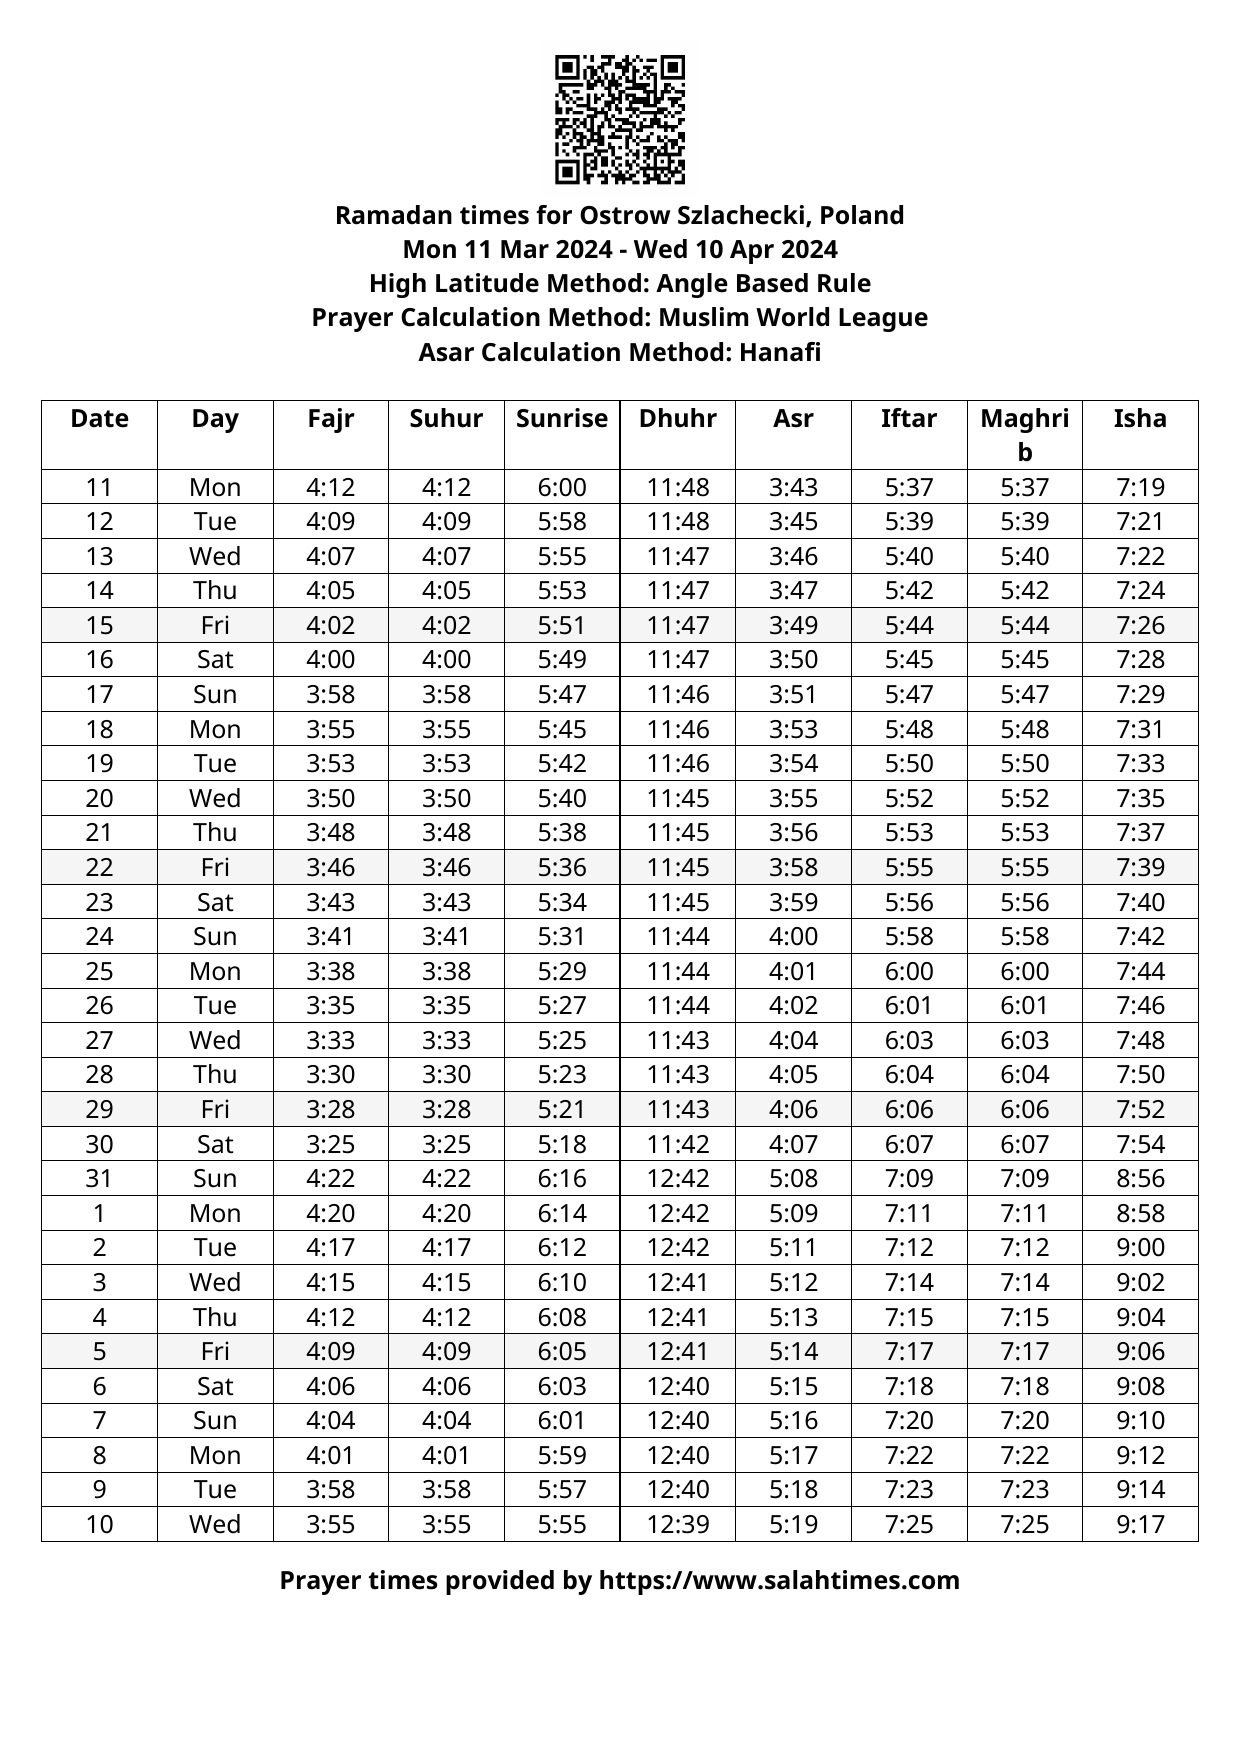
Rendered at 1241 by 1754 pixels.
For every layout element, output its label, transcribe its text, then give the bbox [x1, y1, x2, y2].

table_cell 3:28 [389, 1092, 504, 1126]
table_cell 4:12 [389, 470, 504, 503]
table_cell 3:47 [736, 574, 851, 607]
table_cell 5:44 [852, 608, 967, 642]
table_cell 11:47 [621, 643, 735, 676]
table_cell 3:38 [274, 954, 388, 987]
table_cell 5:53 [505, 574, 619, 607]
table_cell 11:46 [621, 712, 735, 745]
table_cell 3:58 [389, 677, 504, 711]
table_cell 4:00 [389, 643, 504, 676]
table_cell 18 [42, 712, 157, 745]
table_cell 6:07 [852, 1127, 967, 1160]
table_cell 5:21 [505, 1092, 619, 1126]
table_cell 3:35 [274, 989, 388, 1022]
table_cell 11:45 [621, 850, 735, 884]
table_cell 4:12 [389, 1300, 504, 1333]
table_cell 6:14 [505, 1196, 619, 1229]
table_cell Fri [158, 1092, 273, 1126]
table_cell 10 [42, 1507, 157, 1541]
table_cell 5:17 [736, 1438, 851, 1472]
table_cell 5:31 [505, 919, 619, 953]
table_cell Tue [158, 504, 273, 538]
table_header Asr [736, 401, 851, 469]
text High Latitude Method: Angle Based Rule [42, 266, 1198, 300]
table_cell 4:05 [736, 1058, 851, 1091]
table_cell 3:30 [389, 1058, 504, 1091]
table_cell 5:58 [852, 919, 967, 953]
table_cell 3:46 [389, 850, 504, 884]
table_cell 4:20 [274, 1196, 388, 1229]
table_cell 9:17 [1083, 1507, 1198, 1541]
table_cell 3:28 [274, 1092, 388, 1126]
table_cell Sat [158, 1369, 273, 1402]
table_cell 7:52 [1083, 1092, 1198, 1126]
table_cell 5:09 [736, 1196, 851, 1229]
table_cell 7:54 [1083, 1127, 1198, 1160]
table_cell Sat [158, 1127, 273, 1160]
table_cell 3:55 [274, 712, 388, 745]
table_cell 7 [42, 1404, 157, 1437]
table_cell 3:58 [736, 850, 851, 884]
table_cell 5:45 [968, 643, 1082, 676]
table_cell 11:47 [621, 608, 735, 642]
table_cell 6:03 [968, 1023, 1082, 1057]
table_cell 4:09 [274, 1334, 388, 1368]
table_cell 5:25 [505, 1023, 619, 1057]
table_cell 15 [42, 608, 157, 642]
table_cell 4:01 [274, 1438, 388, 1472]
table_cell Thu [158, 1300, 273, 1333]
table_cell 5:38 [505, 816, 619, 849]
table_cell 9:10 [1083, 1404, 1198, 1437]
table_cell 7:40 [1083, 885, 1198, 918]
table_cell 5:39 [968, 504, 1082, 538]
table_cell 3:50 [736, 643, 851, 676]
table_cell Wed [158, 539, 273, 572]
table_cell 5:55 [968, 850, 1082, 884]
table_cell 9:02 [1083, 1265, 1198, 1299]
table_cell 7:09 [968, 1161, 1082, 1195]
table_cell 5:42 [968, 574, 1082, 607]
table_cell 6:03 [505, 1369, 619, 1402]
table_cell 5:52 [968, 781, 1082, 814]
table_cell 6:06 [968, 1092, 1082, 1126]
table_cell 7:39 [1083, 850, 1198, 884]
table_cell 3:53 [736, 712, 851, 745]
table_cell 4:22 [389, 1161, 504, 1195]
table_cell 3:55 [389, 712, 504, 745]
table_cell 7:22 [1083, 539, 1198, 572]
table_cell 6:12 [505, 1231, 619, 1264]
table_cell 5:59 [505, 1438, 619, 1472]
table_cell 4:15 [389, 1265, 504, 1299]
table_cell 11:43 [621, 1023, 735, 1057]
table_cell 4:05 [389, 574, 504, 607]
table_cell 12:41 [621, 1300, 735, 1333]
table_cell 5:34 [505, 885, 619, 918]
table_cell Mon [158, 470, 273, 503]
table_cell 5:40 [505, 781, 619, 814]
table_cell Sun [158, 1161, 273, 1195]
table_cell 3:58 [389, 1473, 504, 1506]
table_cell 5:44 [968, 608, 1082, 642]
table_cell 7:12 [852, 1231, 967, 1264]
table_cell 4:06 [274, 1369, 388, 1402]
table_cell Sun [158, 677, 273, 711]
table_cell 5:13 [736, 1300, 851, 1333]
table_cell 3:53 [274, 746, 388, 780]
table_cell 5:18 [505, 1127, 619, 1160]
table_cell 12:40 [621, 1438, 735, 1472]
table_cell Tue [158, 1231, 273, 1264]
table_cell 21 [42, 816, 157, 849]
table_cell Fri [158, 608, 273, 642]
table_cell 7:11 [852, 1196, 967, 1229]
table_cell 8 [42, 1438, 157, 1472]
table_cell 12:42 [621, 1161, 735, 1195]
table_cell 4:22 [274, 1161, 388, 1195]
table_cell 7:12 [968, 1231, 1082, 1264]
table_cell Thu [158, 1058, 273, 1091]
table_cell 12:41 [621, 1334, 735, 1368]
table_cell 3:58 [274, 1473, 388, 1506]
table_cell 4:07 [736, 1127, 851, 1160]
table_cell 4:05 [274, 574, 388, 607]
table_cell 13 [42, 539, 157, 572]
table_cell 31 [42, 1161, 157, 1195]
table_cell 5:42 [852, 574, 967, 607]
table_cell 7:17 [852, 1334, 967, 1368]
table_cell 5:14 [736, 1334, 851, 1368]
table_cell 7:14 [968, 1265, 1082, 1299]
table_cell 11:46 [621, 746, 735, 780]
table_cell 5:52 [852, 781, 967, 814]
table_cell 7:22 [968, 1438, 1082, 1472]
table_cell 4:02 [274, 608, 388, 642]
table_cell 11:45 [621, 816, 735, 849]
table_cell 12:42 [621, 1231, 735, 1264]
table_header Day [158, 401, 273, 469]
table_cell Fri [158, 850, 273, 884]
table_cell 6:04 [968, 1058, 1082, 1091]
table_cell 7:19 [1083, 470, 1198, 503]
table_cell Fri [158, 1334, 273, 1368]
table_cell 5:08 [736, 1161, 851, 1195]
table_cell Sun [158, 919, 273, 953]
table_cell 4:15 [274, 1265, 388, 1299]
table_cell 8:58 [1083, 1196, 1198, 1229]
table_cell 7:14 [852, 1265, 967, 1299]
table_cell Wed [158, 781, 273, 814]
table_cell Sun [158, 1404, 273, 1437]
table_cell 5:47 [968, 677, 1082, 711]
table_cell 6:01 [968, 989, 1082, 1022]
table_cell 3:41 [389, 919, 504, 953]
table_cell 11:46 [621, 677, 735, 711]
table_cell 3:25 [274, 1127, 388, 1160]
table_cell Sat [158, 643, 273, 676]
table_cell 4:04 [389, 1404, 504, 1437]
table_cell 3:50 [274, 781, 388, 814]
table_cell 3:38 [389, 954, 504, 987]
table_cell 4:12 [274, 470, 388, 503]
table_cell 5:47 [852, 677, 967, 711]
table_cell 6:00 [505, 470, 619, 503]
table_cell 3:49 [736, 608, 851, 642]
table_cell Wed [158, 1507, 273, 1541]
table_cell 7:44 [1083, 954, 1198, 987]
table_cell 29 [42, 1092, 157, 1126]
table_cell 5:55 [852, 850, 967, 884]
table_cell 24 [42, 919, 157, 953]
table_cell 7:29 [1083, 677, 1198, 711]
table_cell 7:24 [1083, 574, 1198, 607]
text Asar Calculation Method: Hanafi [42, 334, 1198, 368]
table_cell 5:50 [852, 746, 967, 780]
table_cell 3:56 [736, 816, 851, 849]
table_cell 5:49 [505, 643, 619, 676]
table_cell 3:55 [736, 781, 851, 814]
table_cell 3:55 [274, 1507, 388, 1541]
table_cell 5 [42, 1334, 157, 1368]
table_cell 17 [42, 677, 157, 711]
table_cell 6:05 [505, 1334, 619, 1368]
text Mon 11 Mar 2024 - Wed 10 Apr 2024 [42, 232, 1198, 266]
table_cell 4:09 [389, 1334, 504, 1368]
table_cell 7:18 [852, 1369, 967, 1402]
table_cell 4:07 [389, 539, 504, 572]
table_cell Thu [158, 816, 273, 849]
table_cell 11:47 [621, 539, 735, 572]
table_cell 7:48 [1083, 1023, 1198, 1057]
table_cell 3:33 [274, 1023, 388, 1057]
table_cell 7:35 [1083, 781, 1198, 814]
table_cell 11:45 [621, 781, 735, 814]
table_cell Tue [158, 989, 273, 1022]
table_cell 11:44 [621, 954, 735, 987]
table_cell 5:45 [852, 643, 967, 676]
table_cell 4:00 [736, 919, 851, 953]
table_cell 4 [42, 1300, 157, 1333]
table_cell 5:37 [968, 470, 1082, 503]
table_cell 5:11 [736, 1231, 851, 1264]
table_cell Thu [158, 574, 273, 607]
table_header Suhur [389, 401, 504, 469]
table_cell 5:36 [505, 850, 619, 884]
table_cell 7:11 [968, 1196, 1082, 1229]
table_cell 4:09 [274, 504, 388, 538]
table_cell 12:40 [621, 1473, 735, 1506]
table_cell 5:58 [968, 919, 1082, 953]
table_cell 7:17 [968, 1334, 1082, 1368]
table_cell 4:20 [389, 1196, 504, 1229]
table_cell 5:15 [736, 1369, 851, 1402]
table_cell Tue [158, 746, 273, 780]
table_cell Sat [158, 885, 273, 918]
table_header Date [42, 401, 157, 469]
table_cell 5:40 [852, 539, 967, 572]
text Prayer times provided by https://www.salahtimes.com [42, 1563, 1198, 1597]
table_cell 5:40 [968, 539, 1082, 572]
table_cell 3:50 [389, 781, 504, 814]
table_cell 7:50 [1083, 1058, 1198, 1091]
table_cell 30 [42, 1127, 157, 1160]
table_cell Wed [158, 1023, 273, 1057]
table_cell 5:48 [968, 712, 1082, 745]
table_header Fajr [274, 401, 388, 469]
table_cell 2 [42, 1231, 157, 1264]
table_cell 5:51 [505, 608, 619, 642]
table_cell 5:55 [505, 1507, 619, 1541]
table_header Dhuhr [621, 401, 735, 469]
table_cell 3:43 [389, 885, 504, 918]
table_cell 5:53 [852, 816, 967, 849]
table_cell Mon [158, 1438, 273, 1472]
table_cell 11:47 [621, 574, 735, 607]
table_cell 12:39 [621, 1507, 735, 1541]
table_cell 6:08 [505, 1300, 619, 1333]
table_cell 5:16 [736, 1404, 851, 1437]
table_cell 7:25 [852, 1507, 967, 1541]
table_cell 12:40 [621, 1404, 735, 1437]
table_cell 6:06 [852, 1092, 967, 1126]
picture [542, 41, 699, 198]
table_cell 7:33 [1083, 746, 1198, 780]
table_cell 9:06 [1083, 1334, 1198, 1368]
table_cell 28 [42, 1058, 157, 1091]
table_cell 5:37 [852, 470, 967, 503]
table_cell 6:00 [968, 954, 1082, 987]
table_cell 9:00 [1083, 1231, 1198, 1264]
table_cell 3:45 [736, 504, 851, 538]
table_header Isha [1083, 401, 1198, 469]
table_cell 11:44 [621, 919, 735, 953]
table_cell 3:43 [736, 470, 851, 503]
table_cell 7:28 [1083, 643, 1198, 676]
table_cell 27 [42, 1023, 157, 1057]
table_cell 3:25 [389, 1127, 504, 1160]
table_cell 3:33 [389, 1023, 504, 1057]
table_cell 9 [42, 1473, 157, 1506]
table_cell 12 [42, 504, 157, 538]
table_header Iftar [852, 401, 967, 469]
table_cell 3:55 [389, 1507, 504, 1541]
table_cell 3:46 [736, 539, 851, 572]
text Prayer Calculation Method: Muslim World League [42, 300, 1198, 334]
table_cell 3:59 [736, 885, 851, 918]
table_cell 7:26 [1083, 608, 1198, 642]
table_header Maghrib [968, 401, 1082, 469]
table_cell 11:48 [621, 504, 735, 538]
table_cell 9:12 [1083, 1438, 1198, 1472]
table_cell 4:17 [389, 1231, 504, 1264]
table_header Sunrise [505, 401, 619, 469]
table_cell 3 [42, 1265, 157, 1299]
table_cell 4:07 [274, 539, 388, 572]
table_cell 7:31 [1083, 712, 1198, 745]
table_cell 5:45 [505, 712, 619, 745]
table_cell 3:30 [274, 1058, 388, 1091]
table_cell 22 [42, 850, 157, 884]
table_cell 12:42 [621, 1196, 735, 1229]
table_cell 6 [42, 1369, 157, 1402]
table_cell 1 [42, 1196, 157, 1229]
table_cell Tue [158, 1473, 273, 1506]
table_cell Mon [158, 712, 273, 745]
table_cell 11:43 [621, 1058, 735, 1091]
table_cell 4:02 [736, 989, 851, 1022]
table_cell 11:44 [621, 989, 735, 1022]
table_cell 4:06 [389, 1369, 504, 1402]
table_cell 7:20 [852, 1404, 967, 1437]
table_cell 14 [42, 574, 157, 607]
table_cell 5:12 [736, 1265, 851, 1299]
table_cell 5:53 [968, 816, 1082, 849]
table_cell 4:01 [736, 954, 851, 987]
table_cell 11:48 [621, 470, 735, 503]
table_cell 3:46 [274, 850, 388, 884]
table_cell 5:56 [852, 885, 967, 918]
table_cell 7:21 [1083, 504, 1198, 538]
table_cell 3:43 [274, 885, 388, 918]
table_cell 12:41 [621, 1265, 735, 1299]
table_cell 6:04 [852, 1058, 967, 1091]
table_cell 3:35 [389, 989, 504, 1022]
table_cell 25 [42, 954, 157, 987]
table_cell 5:47 [505, 677, 619, 711]
table_cell 5:55 [505, 539, 619, 572]
table_cell 6:01 [505, 1404, 619, 1437]
table_cell 5:56 [968, 885, 1082, 918]
table_cell 3:51 [736, 677, 851, 711]
table_cell 11:45 [621, 885, 735, 918]
table_cell 6:16 [505, 1161, 619, 1195]
table_cell 3:48 [389, 816, 504, 849]
table_cell 19 [42, 746, 157, 780]
table_cell 7:18 [968, 1369, 1082, 1402]
table_cell 4:04 [274, 1404, 388, 1437]
table_cell 6:01 [852, 989, 967, 1022]
table_cell 4:04 [736, 1023, 851, 1057]
table_cell 5:58 [505, 504, 619, 538]
table_cell 4:09 [389, 504, 504, 538]
table_cell 6:10 [505, 1265, 619, 1299]
table_cell 4:12 [274, 1300, 388, 1333]
table_cell 4:00 [274, 643, 388, 676]
table_cell Mon [158, 1196, 273, 1229]
table_cell 7:15 [852, 1300, 967, 1333]
table_cell 7:23 [968, 1473, 1082, 1506]
table_cell Wed [158, 1265, 273, 1299]
table_cell 11 [42, 470, 157, 503]
table_cell 4:17 [274, 1231, 388, 1264]
table_cell 9:08 [1083, 1369, 1198, 1402]
table_cell 9:14 [1083, 1473, 1198, 1506]
table_cell Mon [158, 954, 273, 987]
table_cell 20 [42, 781, 157, 814]
table_cell 5:27 [505, 989, 619, 1022]
table_cell 26 [42, 989, 157, 1022]
table_cell 3:48 [274, 816, 388, 849]
table_cell 6:07 [968, 1127, 1082, 1160]
table_cell 7:09 [852, 1161, 967, 1195]
table_cell 3:53 [389, 746, 504, 780]
table_cell 5:42 [505, 746, 619, 780]
table_cell 23 [42, 885, 157, 918]
table_cell 12:40 [621, 1369, 735, 1402]
table_cell 5:18 [736, 1473, 851, 1506]
table_cell 6:03 [852, 1023, 967, 1057]
table_cell 5:19 [736, 1507, 851, 1541]
table_cell 7:20 [968, 1404, 1082, 1437]
table_cell 11:43 [621, 1092, 735, 1126]
table_cell 7:46 [1083, 989, 1198, 1022]
table_cell 3:58 [274, 677, 388, 711]
table_cell 4:02 [389, 608, 504, 642]
table_cell 3:54 [736, 746, 851, 780]
table_cell 5:50 [968, 746, 1082, 780]
table_cell 5:39 [852, 504, 967, 538]
table_cell 5:48 [852, 712, 967, 745]
table_cell 5:29 [505, 954, 619, 987]
table_cell 5:57 [505, 1473, 619, 1506]
table_cell 11:42 [621, 1127, 735, 1160]
table_cell 8:56 [1083, 1161, 1198, 1195]
table_cell 7:25 [968, 1507, 1082, 1541]
table_cell 9:04 [1083, 1300, 1198, 1333]
table_cell 5:23 [505, 1058, 619, 1091]
table_cell 4:06 [736, 1092, 851, 1126]
table_cell 7:37 [1083, 816, 1198, 849]
table_cell 7:42 [1083, 919, 1198, 953]
table_cell 6:00 [852, 954, 967, 987]
table_cell 16 [42, 643, 157, 676]
table_cell 4:01 [389, 1438, 504, 1472]
table_cell 3:41 [274, 919, 388, 953]
table_cell 7:22 [852, 1438, 967, 1472]
table_cell 7:23 [852, 1473, 967, 1506]
table_cell 7:15 [968, 1300, 1082, 1333]
text Ramadan times for Ostrow Szlachecki, Poland [42, 198, 1198, 232]
